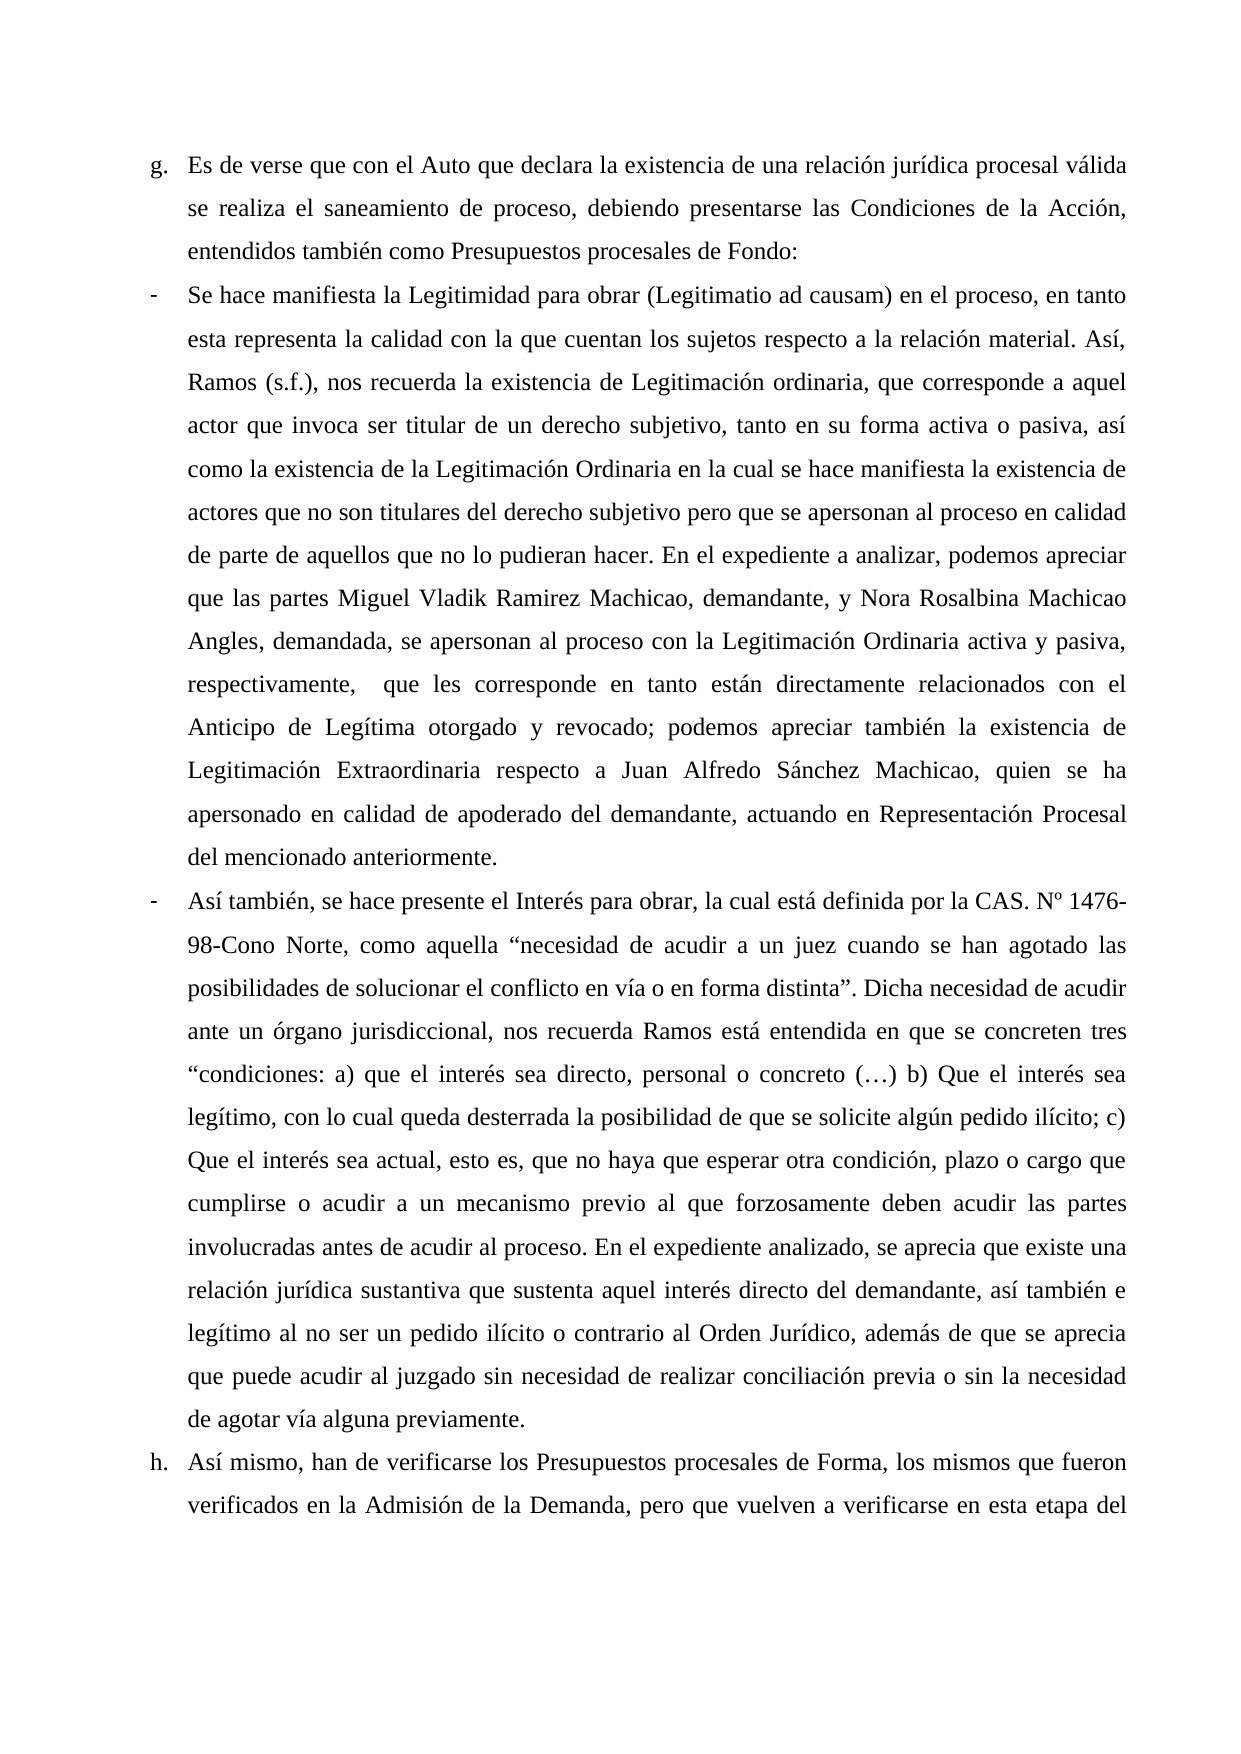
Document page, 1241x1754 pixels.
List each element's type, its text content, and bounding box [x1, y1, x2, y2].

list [150, 1447, 1128, 1519]
list Así también, se hace presente el Interés para obrar, la cual está definida por la CAS. Nº 1476-98-Cono Norte, como aquella “necesidad de acudir a un juez cuando se han agotado las posibilidades de solucionar el conflicto en vía o en forma distinta”. Dicha necesidad de acudir ante un órgano jurisdiccional, nos recuerda Ramos está entendida en que se concreten tres “condiciones: a) que el interés sea directo, personal o concreto (…) b) Que el interés sea legítimo, con lo cual queda desterrada la posibilidad de que se solicite algún pedido ilícito; c) Que el interés sea actual, esto es, que no haya que esperar otra condición, plazo o cargo que cumplirse o acudir a un mecanismo previo al que forzosamente deben acudir las partes involucradas antes de acudir al proceso. En el expediente analizado, se aprecia que existe una relación jurídica sustantiva que sustenta aquel interés directo del demandante, así también e legítimo al no ser un pedido ilícito o contrario al Orden Jurídico, además de que se aprecia que puede acudir al juzgado sin necesidad de realizar conciliación previa o sin la necesidad de agotar vía alguna previamente. [150, 885, 1128, 1433]
list Es de verse que con el Auto que declara la existencia de una relación jurídica procesal válida se realiza el saneamiento de proceso, debiendo presentarse las Condiciones de la Acción, entendidos también como Presupuestos procesales de Fondo: [150, 150, 1128, 265]
list Se hace manifiesta la Legitimidad para obrar (Legitimatio ad causam) en el proceso, en tanto esta representa la calidad con la que cuentan los sujetos respecto a la relación material. Así, Ramos (s.f.), nos recuerda la existencia de Legitimación ordinaria, que corresponde a aquel actor que invoca ser titular de un derecho subjetivo, tanto en su forma activa o pasiva, así como la existencia de la Legitimación Ordinaria en la cual se hace manifiesta la existencia de actores que no son titulares del derecho subjetivo pero que se apersonan al proceso en calidad de parte de aquellos que no lo pudieran hacer. En el expediente a analizar, podemos apreciar que las partes Miguel Vladik Ramirez Machicao, demandante, y Nora Rosalbina Machicao Angles, demandada, se apersonan al proceso con la Legitimación Ordinaria activa y pasiva, respectivamente, que les corresponde en tanto están directamente relacionados con el Anticipo de Legítima otorgado y revocado; podemos apreciar también la existencia de Legitimación Extraordinaria respecto a Juan Alfredo Sánchez Machicao, quien se ha apersonado en calidad de apoderado del demandante, actuando en Representación Procesal del mencionado anteriormente. [150, 279, 1128, 871]
